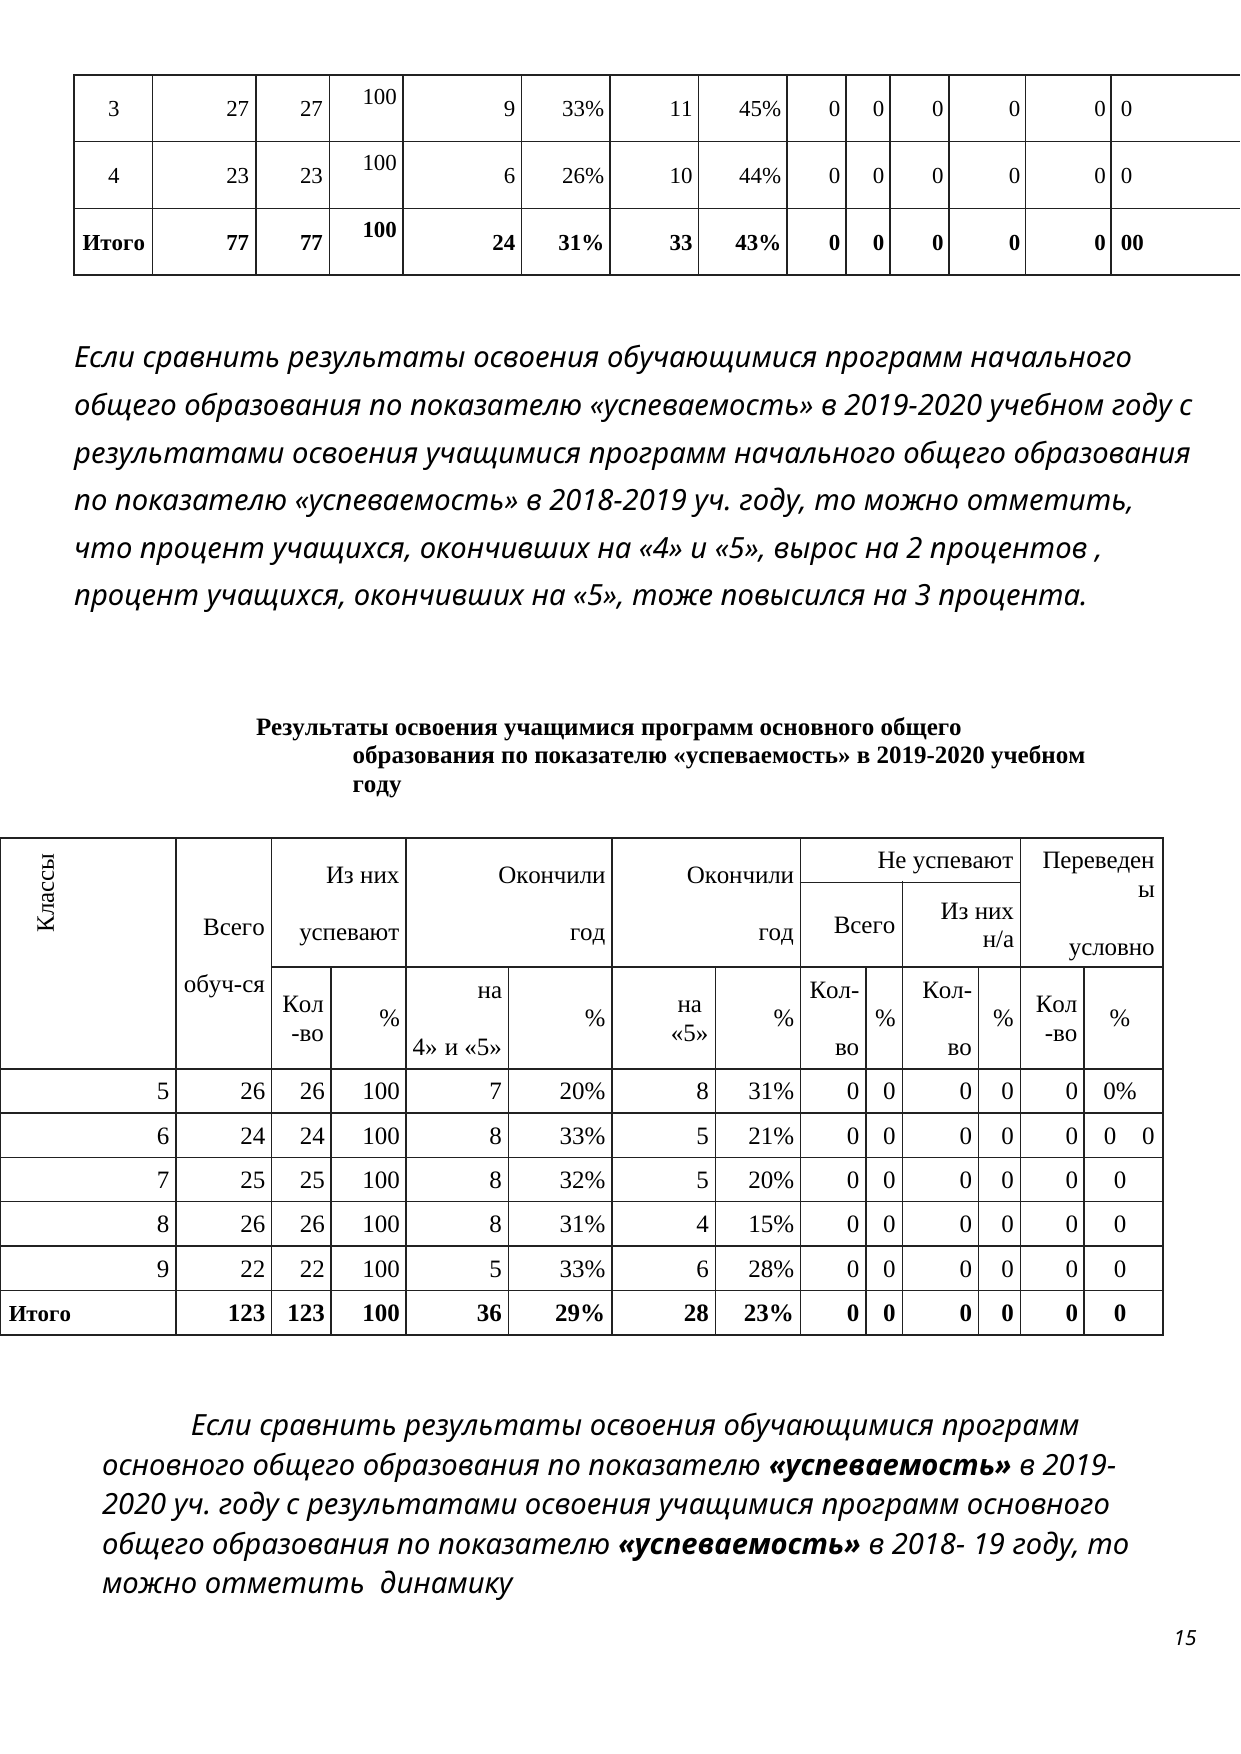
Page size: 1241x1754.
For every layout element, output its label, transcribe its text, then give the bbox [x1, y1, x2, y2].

table_cell 24 [177, 1114, 271, 1156]
table_cell Кол -во [272, 968, 330, 1068]
table_cell 4 [75, 142, 152, 207]
table_cell 77 [153, 209, 255, 274]
table_cell 0 [867, 1247, 902, 1289]
table_cell 0 [1021, 1291, 1083, 1334]
table_cell 26 [272, 1070, 330, 1112]
table_cell 23% [716, 1291, 800, 1334]
table_cell 0 [847, 142, 889, 207]
table_cell 123 [272, 1291, 330, 1334]
table_cell 0% [1085, 1070, 1162, 1112]
table_cell 0 [1026, 76, 1110, 141]
table_cell 0 [903, 1291, 978, 1334]
table_cell 8 [407, 1202, 508, 1245]
table_cell 100 [332, 1291, 405, 1334]
table_cell 0 [847, 76, 889, 141]
table_cell 123 [177, 1291, 271, 1334]
table_cell 28% [716, 1247, 800, 1289]
table_cell 100 [332, 1070, 405, 1112]
table_cell 0 [847, 209, 889, 274]
table_cell 0 [867, 1202, 902, 1245]
table_cell 5 [613, 1158, 715, 1201]
table_cell 0 [979, 1202, 1020, 1245]
table_cell 100 [330, 209, 402, 274]
table_cell 33 [611, 209, 698, 274]
table_cell 0 [891, 142, 948, 207]
table_header Классы [1, 839, 175, 1068]
text Если сравнить результаты освоения обучающимися программ начального общего образования по показателю «успеваемость» в 2019-2020 учебном году с результатами освоения учащимися программ начального общего образования по показателю «успеваемость» в 2018-2019 уч. году, то можно отметить, что процент учащихся, окончивших на «4» и «5», вырос на 2 процентов , процент учащихся, окончивших на «5», тоже повысился на 3 процента. [74, 337, 1196, 614]
table_header Переведен ы условно [1021, 839, 1162, 966]
table_cell Кол- во [903, 968, 978, 1068]
table_cell % [509, 968, 611, 1068]
table_cell 9 [1, 1247, 175, 1289]
table_cell 0 [801, 1291, 865, 1334]
table_cell Кол- во [801, 968, 865, 1068]
table_cell 8 [407, 1114, 508, 1156]
table_cell 26 [272, 1202, 330, 1245]
table_header Окончили год [407, 839, 611, 966]
table_cell 20% [716, 1158, 800, 1201]
text Если сравнить результаты освоения обучающимися программ основного общего образования по показателю «успеваемость» в 2019-2020 уч. году с результатами освоения учащимися программ основного общего образования по показателю «успеваемость» в 2018- 19 году, то можно отметить динамику [102, 1404, 1138, 1602]
table_cell 33% [522, 76, 609, 141]
table_cell 29% [509, 1291, 611, 1334]
table_cell 0 0 [1085, 1114, 1162, 1156]
table_cell 5 [407, 1247, 508, 1289]
table_cell % [867, 968, 902, 1068]
table_cell 0 [801, 1202, 865, 1245]
table_cell 0 [903, 1202, 978, 1245]
table_cell 0 [979, 1247, 1020, 1289]
table_cell 10 [611, 142, 698, 207]
table_cell 32% [509, 1158, 611, 1201]
table_cell 11 [611, 76, 698, 141]
table_cell Итого [75, 209, 152, 274]
table_cell 23 [257, 142, 329, 207]
table_cell 0 [801, 1070, 865, 1112]
table_cell 26 [177, 1202, 271, 1245]
table_cell 0 [903, 1070, 978, 1112]
table_cell 9 [404, 76, 521, 141]
table_cell 5 [613, 1114, 715, 1156]
table_cell 0 [1112, 142, 1240, 207]
table_cell 0 [979, 1114, 1020, 1156]
table_header Из них успевают [272, 839, 405, 966]
table_cell 33% [509, 1247, 611, 1289]
table_cell 25 [272, 1158, 330, 1201]
table_cell 0 [867, 1291, 902, 1334]
table_cell 44% [699, 142, 786, 207]
table_cell 4 [613, 1202, 715, 1245]
table_cell 21% [716, 1114, 800, 1156]
table_cell 33% [509, 1114, 611, 1156]
table_cell 100 [332, 1202, 405, 1245]
table_cell 0 [979, 1158, 1020, 1201]
table_cell 0 [950, 209, 1025, 274]
table_header Не успевают [801, 839, 1020, 881]
table_cell % [1085, 968, 1162, 1068]
table_cell 0 [1021, 1202, 1083, 1245]
table_cell 8 [1, 1202, 175, 1245]
table_cell 0 [788, 209, 845, 274]
table_cell 0 [903, 1158, 978, 1201]
table_cell 3 [75, 76, 152, 141]
table_cell 23 [153, 142, 255, 207]
table_cell на «5» [613, 968, 715, 1068]
table_cell 100 [332, 1114, 405, 1156]
table_cell 77 [257, 209, 329, 274]
table_cell 0 [1085, 1247, 1162, 1289]
table_cell 25 [177, 1158, 271, 1201]
table_cell 43% [699, 209, 786, 274]
table_cell 45% [699, 76, 786, 141]
table_cell 20% [509, 1070, 611, 1112]
table_cell 0 [788, 142, 845, 207]
table_cell 36 [407, 1291, 508, 1334]
table_cell 100 [330, 142, 402, 207]
table_cell 0 [950, 142, 1025, 207]
table_cell 31% [716, 1070, 800, 1112]
table_cell 0 [1112, 76, 1240, 141]
table_cell 31% [509, 1202, 611, 1245]
table_cell 100 [332, 1247, 405, 1289]
table_cell 8 [613, 1070, 715, 1112]
table_cell 0 [903, 1114, 978, 1156]
table_cell 0 [891, 76, 948, 141]
table_cell 28 [613, 1291, 715, 1334]
table_cell % [332, 968, 405, 1068]
table_cell 0 [788, 76, 845, 141]
table_cell 6 [613, 1247, 715, 1289]
table_cell 0 [1026, 142, 1110, 207]
table_cell % [979, 968, 1020, 1068]
table_cell 24 [272, 1114, 330, 1156]
table_cell 26 [177, 1070, 271, 1112]
table_cell 0 [1021, 1158, 1083, 1201]
table_cell 100 [332, 1158, 405, 1201]
table_cell 27 [257, 76, 329, 141]
subtitle Результаты освоения учащимися программ основного общего образования по показателю «успеваемость» в 2019-2020 учебном году [256, 712, 1088, 798]
table_cell 00 [1112, 209, 1240, 274]
table_cell 0 [903, 1247, 978, 1289]
table_cell 0 [1085, 1158, 1162, 1201]
table_cell 7 [407, 1070, 508, 1112]
table_cell 0 [1026, 209, 1110, 274]
table_cell % [716, 968, 800, 1068]
table_cell 0 [1085, 1291, 1162, 1334]
table_cell 24 [404, 209, 521, 274]
table_cell 0 [891, 209, 948, 274]
table_cell 22 [272, 1247, 330, 1289]
table_cell 0 [867, 1158, 902, 1201]
table_cell 22 [177, 1247, 271, 1289]
table_cell Кол -во [1021, 968, 1083, 1068]
table_cell 6 [1, 1114, 175, 1156]
table_cell 0 [801, 1158, 865, 1201]
table_cell 26% [522, 142, 609, 207]
table_cell 31% [522, 209, 609, 274]
table_cell 0 [801, 1114, 865, 1156]
table_cell 0 [1021, 1247, 1083, 1289]
table_cell 7 [1, 1158, 175, 1201]
table_cell 0 [979, 1070, 1020, 1112]
table_cell Из них н/а [903, 883, 1020, 966]
table_header Окончили год [613, 839, 800, 966]
table_cell 27 [153, 76, 255, 141]
table_cell 0 [1021, 1114, 1083, 1156]
table_header Всего обуч-ся [177, 839, 271, 1068]
table_cell 8 [407, 1158, 508, 1201]
table_cell 100 [330, 76, 402, 141]
table_cell Всего [801, 883, 902, 966]
table_cell 0 [801, 1247, 865, 1289]
table_cell 15% [716, 1202, 800, 1245]
table_cell 5 [1, 1070, 175, 1112]
table_cell 0 [1085, 1202, 1162, 1245]
table_cell 0 [867, 1070, 902, 1112]
table_cell 0 [1021, 1070, 1083, 1112]
table_cell на 4» и «5» [407, 968, 508, 1068]
table_cell 0 [979, 1291, 1020, 1334]
table_cell 6 [404, 142, 521, 207]
table_cell 0 [950, 76, 1025, 141]
table_cell 0 [867, 1114, 902, 1156]
table_cell Итого [1, 1291, 175, 1334]
